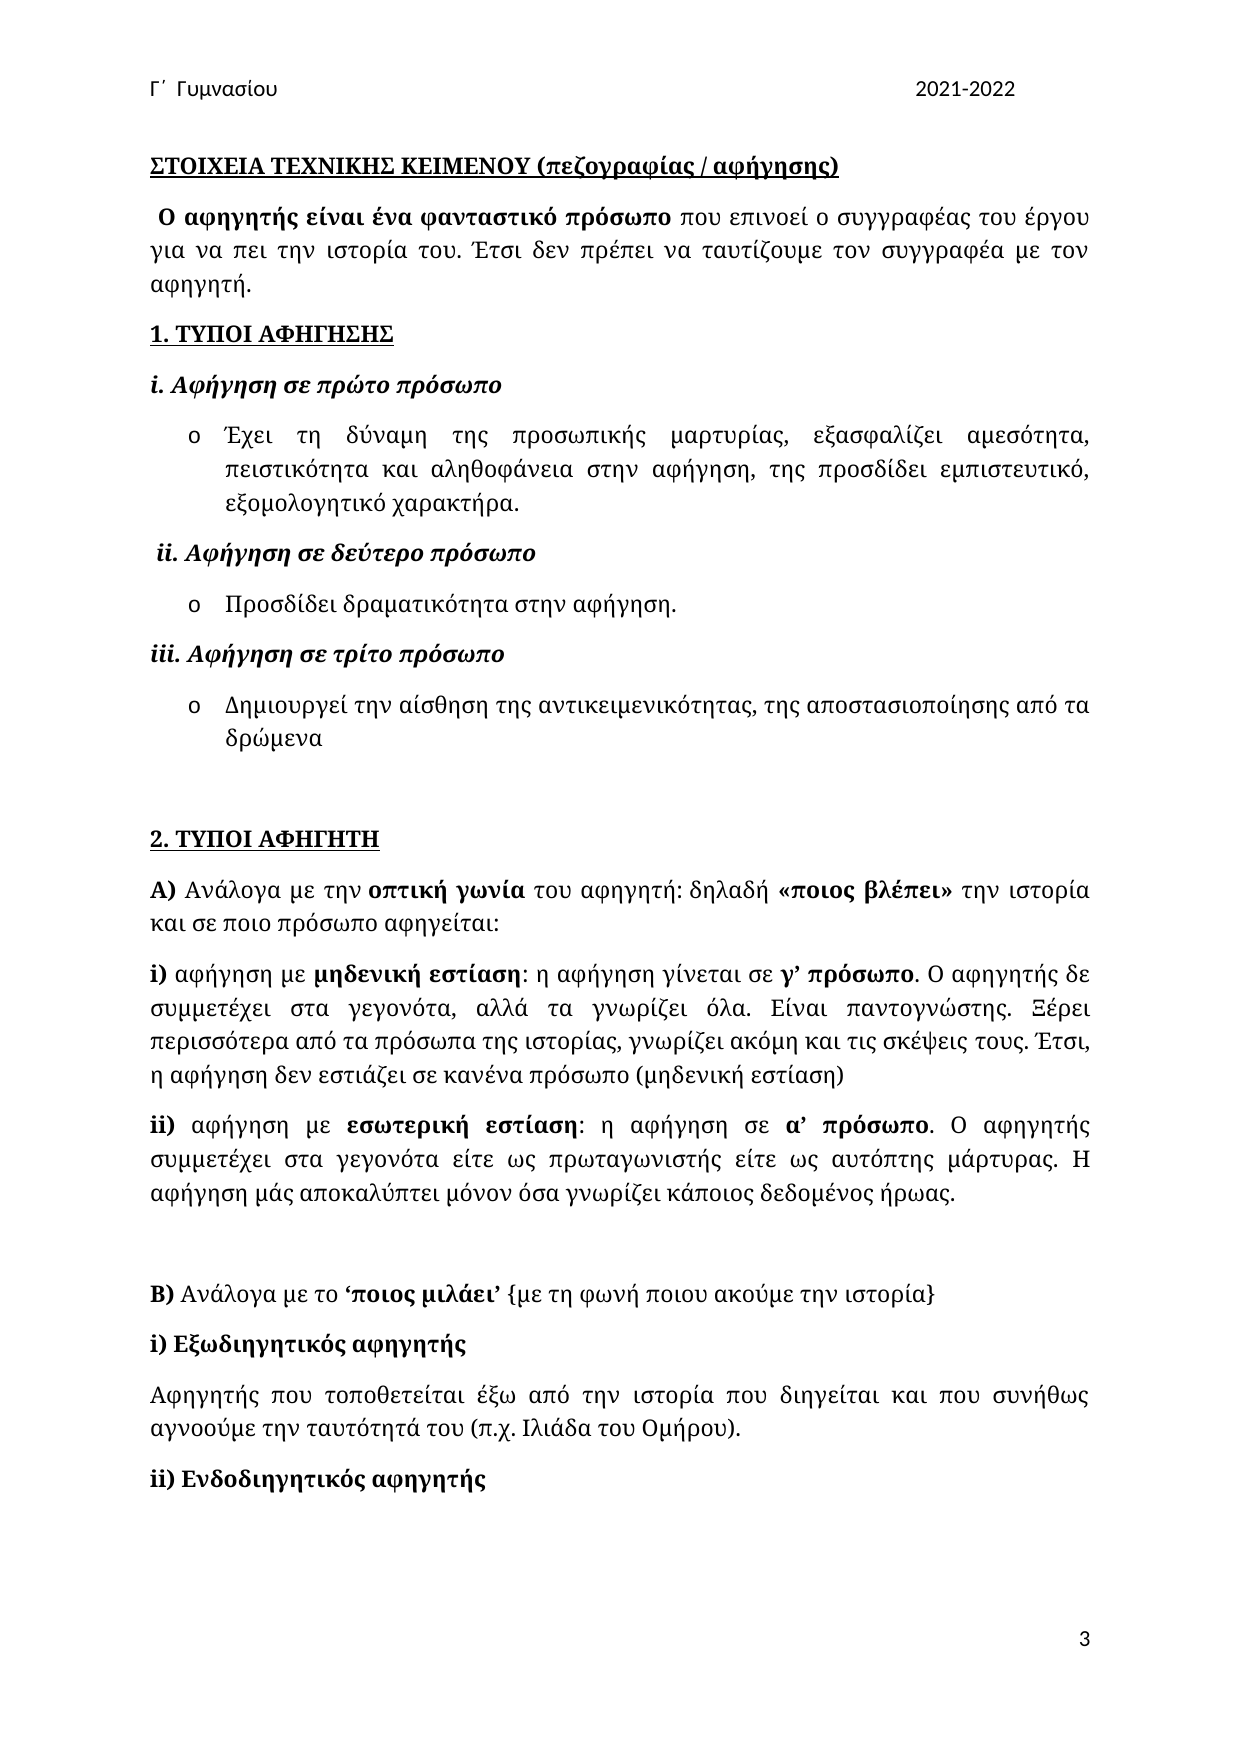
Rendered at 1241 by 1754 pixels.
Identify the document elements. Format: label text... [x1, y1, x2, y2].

text ii) αφήγηση με εσωτερική εστίαση: η αφήγηση σε α’ πρόσωπο. Ο αφηγητής συμμετέχει στα γεγονότα είτε ως πρωταγωνιστής είτε ως αυτόπτης μάρτυρας. Η αφήγηση μάς αποκαλύπτει μόνον όσα γνωρίζει κάποιος δεδομένος ήρωας. [150, 1109, 1090, 1208]
list Δημιουργεί την αίσθηση της αντικειμενικότητας, της αποστασιοποίησης από τα δρώμενα [187, 688, 1090, 754]
text iii. Αφήγηση σε τρίτο πρόσωπο [150, 638, 1090, 669]
text ii) Ενδοδιηγητικός αφηγητής [150, 1463, 1090, 1494]
text ii. Αφήγηση σε δεύτερο πρόσωπο [150, 537, 1090, 568]
text B) Ανάλογα με το ‘ποιος μιλάει’ {με τη φωνή ποιου ακούμε την ιστορία} [150, 1278, 1090, 1309]
text Α) Ανάλογα με την οπτική γωνία του αφηγητή: δηλαδή «ποιος βλέπει» την ιστορία και σε ποιο πρόσωπο αφηγείται: [150, 874, 1090, 939]
text Αφηγητής που τοποθετείται έξω από την ιστορία που διηγείται και που συνήθως αγνοούμε την ταυτότητά του (π.χ. Ιλιάδα του Ομήρου). [150, 1379, 1090, 1444]
text i. Αφήγηση σε πρώτο πρόσωπο [150, 369, 1090, 400]
list Προσδίδει δραματικότητα στην αφήγηση. [187, 588, 1090, 619]
text ΣΤΟΙΧΕΙΑ ΤΕΧΝΙΚΗΣ ΚΕΙΜΕΝΟΥ (πεζογραφίας / αφήγησης) [150, 150, 1090, 181]
text 1. ΤΥΠΟΙ ΑΦΗΓΗΣΗΣ [150, 318, 1090, 349]
text 2. ΤΥΠΟΙ ΑΦΗΓΗΤΗ [150, 823, 1090, 854]
text i) αφήγηση με μηδενική εστίαση: η αφήγηση γίνεται σε γ’ πρόσωπο. Ο αφηγητής δε συμμετέχει στα γεγονότα, αλλά τα γνωρίζει όλα. Είναι παντογνώστης. Ξέρει περισσότερα από τα πρόσωπα της ιστορίας, γνωρίζει ακόμη και τις σκέψεις τους. Έτσι, η αφήγηση δεν εστιάζει σε κανένα πρόσωπο (μηδενική εστίαση) [150, 958, 1090, 1090]
list Έχει τη δύναμη της προσωπικής μαρτυρίας, εξασφαλίζει αμεσότητα, πειστικότητα και αληθοφάνεια στην αφήγηση, της προσδίδει εμπιστευτικό, εξομολογητικό χαρακτήρα. [187, 419, 1090, 518]
text i) Εξωδιηγητικός αφηγητής [150, 1328, 1090, 1359]
text Ο αφηγητής είναι ένα φανταστικό πρόσωπο που επινοεί ο συγγραφέας του έργου για να πει την ιστορία του. Έτσι δεν πρέπει να ταυτίζουμε τον συγγραφέα με τον αφηγητή. [150, 200, 1090, 299]
